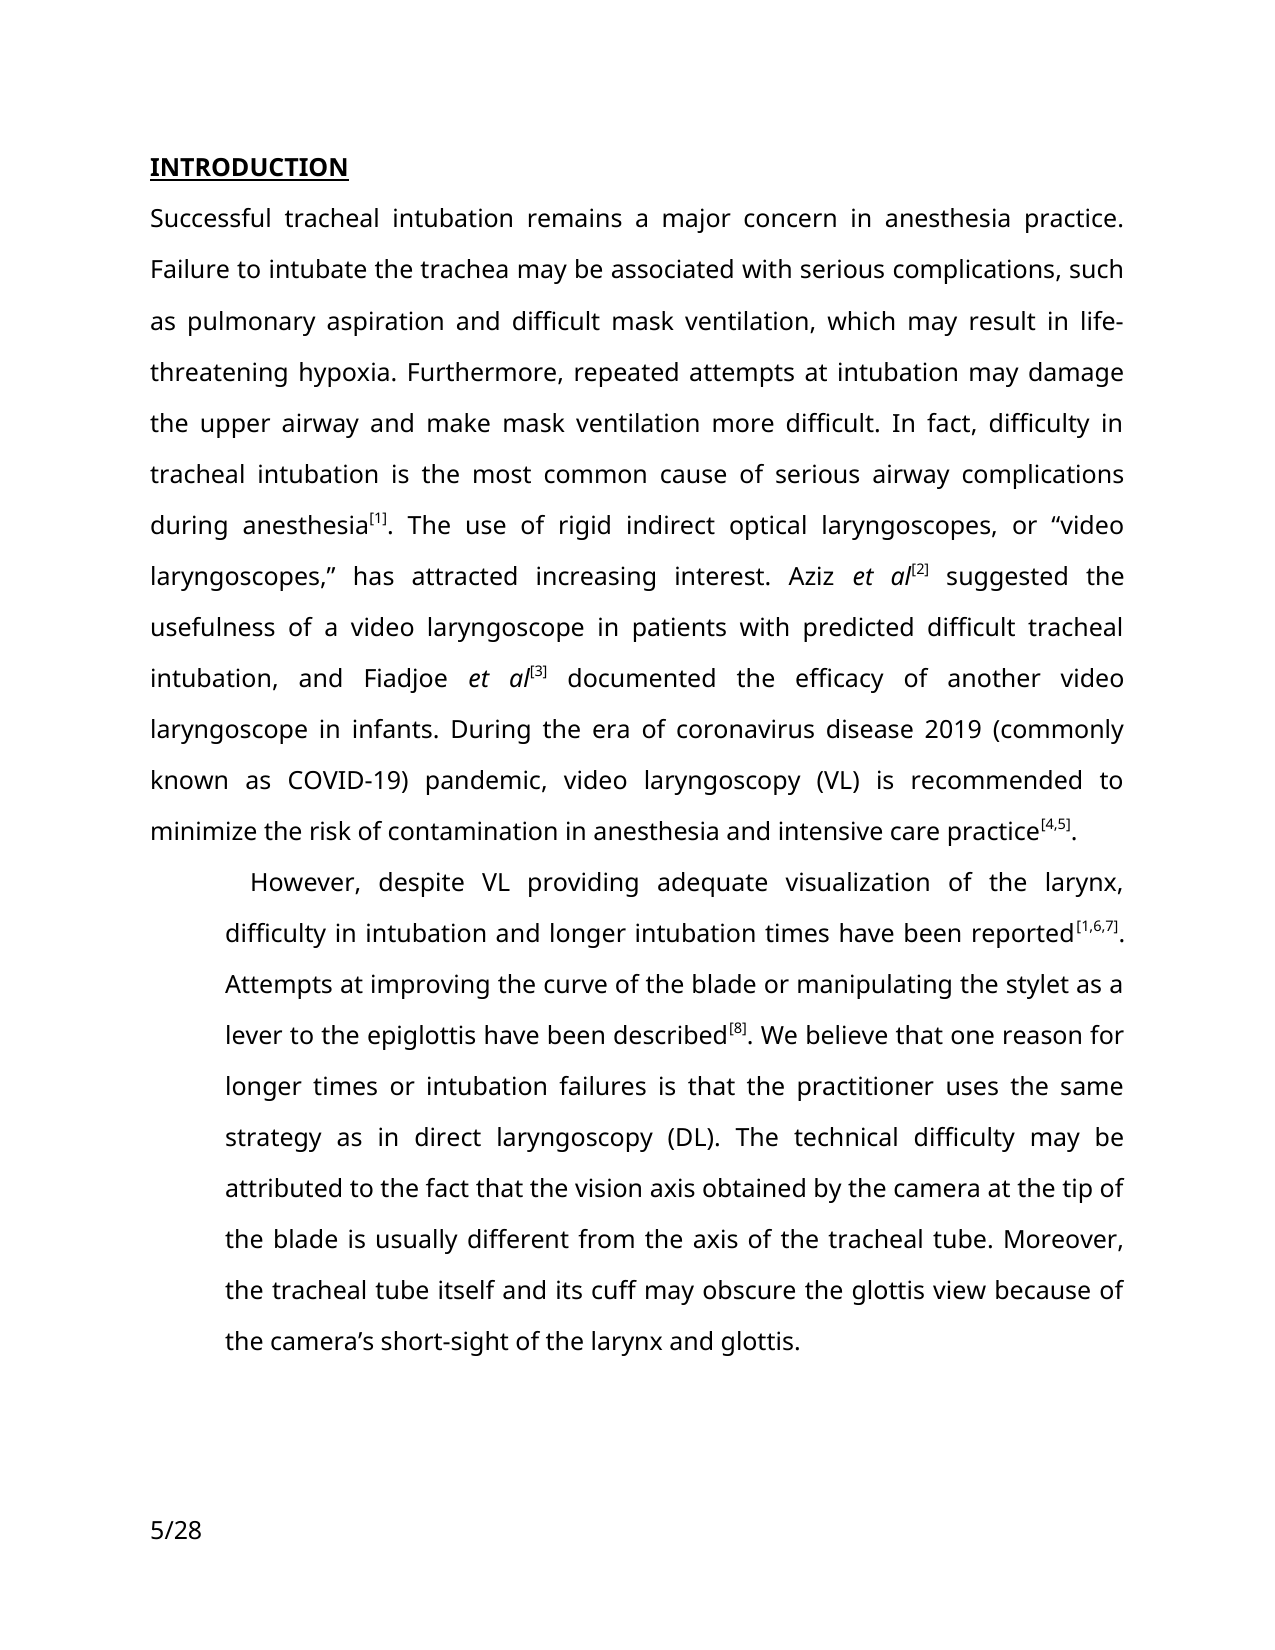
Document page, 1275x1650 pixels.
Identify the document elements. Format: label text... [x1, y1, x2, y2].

list INTRODUCTION [150, 150, 1125, 184]
text However, despite VL providing adequate visualization of the larynx, difficulty in intubation and longer intubation times have been reported[1,6,7]. Attempts at improving the curve of the blade or manipulating the stylet as a lever to the epiglottis have been described[8]. We believe that one reason for longer times or intubation failures is that the practitioner uses the same strategy as in direct laryngoscopy (DL). The technical difficulty may be attributed to the fact that the vision axis obtained by the camera at the tip of the blade is usually different from the axis of the tracheal tube. Moreover, the tracheal tube itself and its cuff may obscure the glottis view because of the camera’s short-sight of the larynx and glottis. [225, 864, 1125, 1358]
text Successful tracheal intubation remains a major concern in anesthesia practice. Failure to intubate the trachea may be associated with serious complications, such as pulmonary aspiration and difficult mask ventilation, which may result in life-threatening hypoxia. Furthermore, repeated attempts at intubation may damage the upper airway and make mask ventilation more difficult. In fact, difficulty in tracheal intubation is the most common cause of serious airway complications during anesthesia[1]. The use of rigid indirect optical laryngoscopes, or “video laryngoscopes,” has attracted increasing interest. Aziz et al[2] suggested the usefulness of a video laryngoscope in patients with predicted difficult tracheal intubation, and Fiadjoe et al[3] documented the efficacy of another video laryngoscope in infants. During the era of coronavirus disease 2019 (commonly known as COVID-19) pandemic, video laryngoscopy (VL) is recommended to minimize the risk of contamination in anesthesia and intensive care practice[4,5]. [150, 201, 1125, 848]
